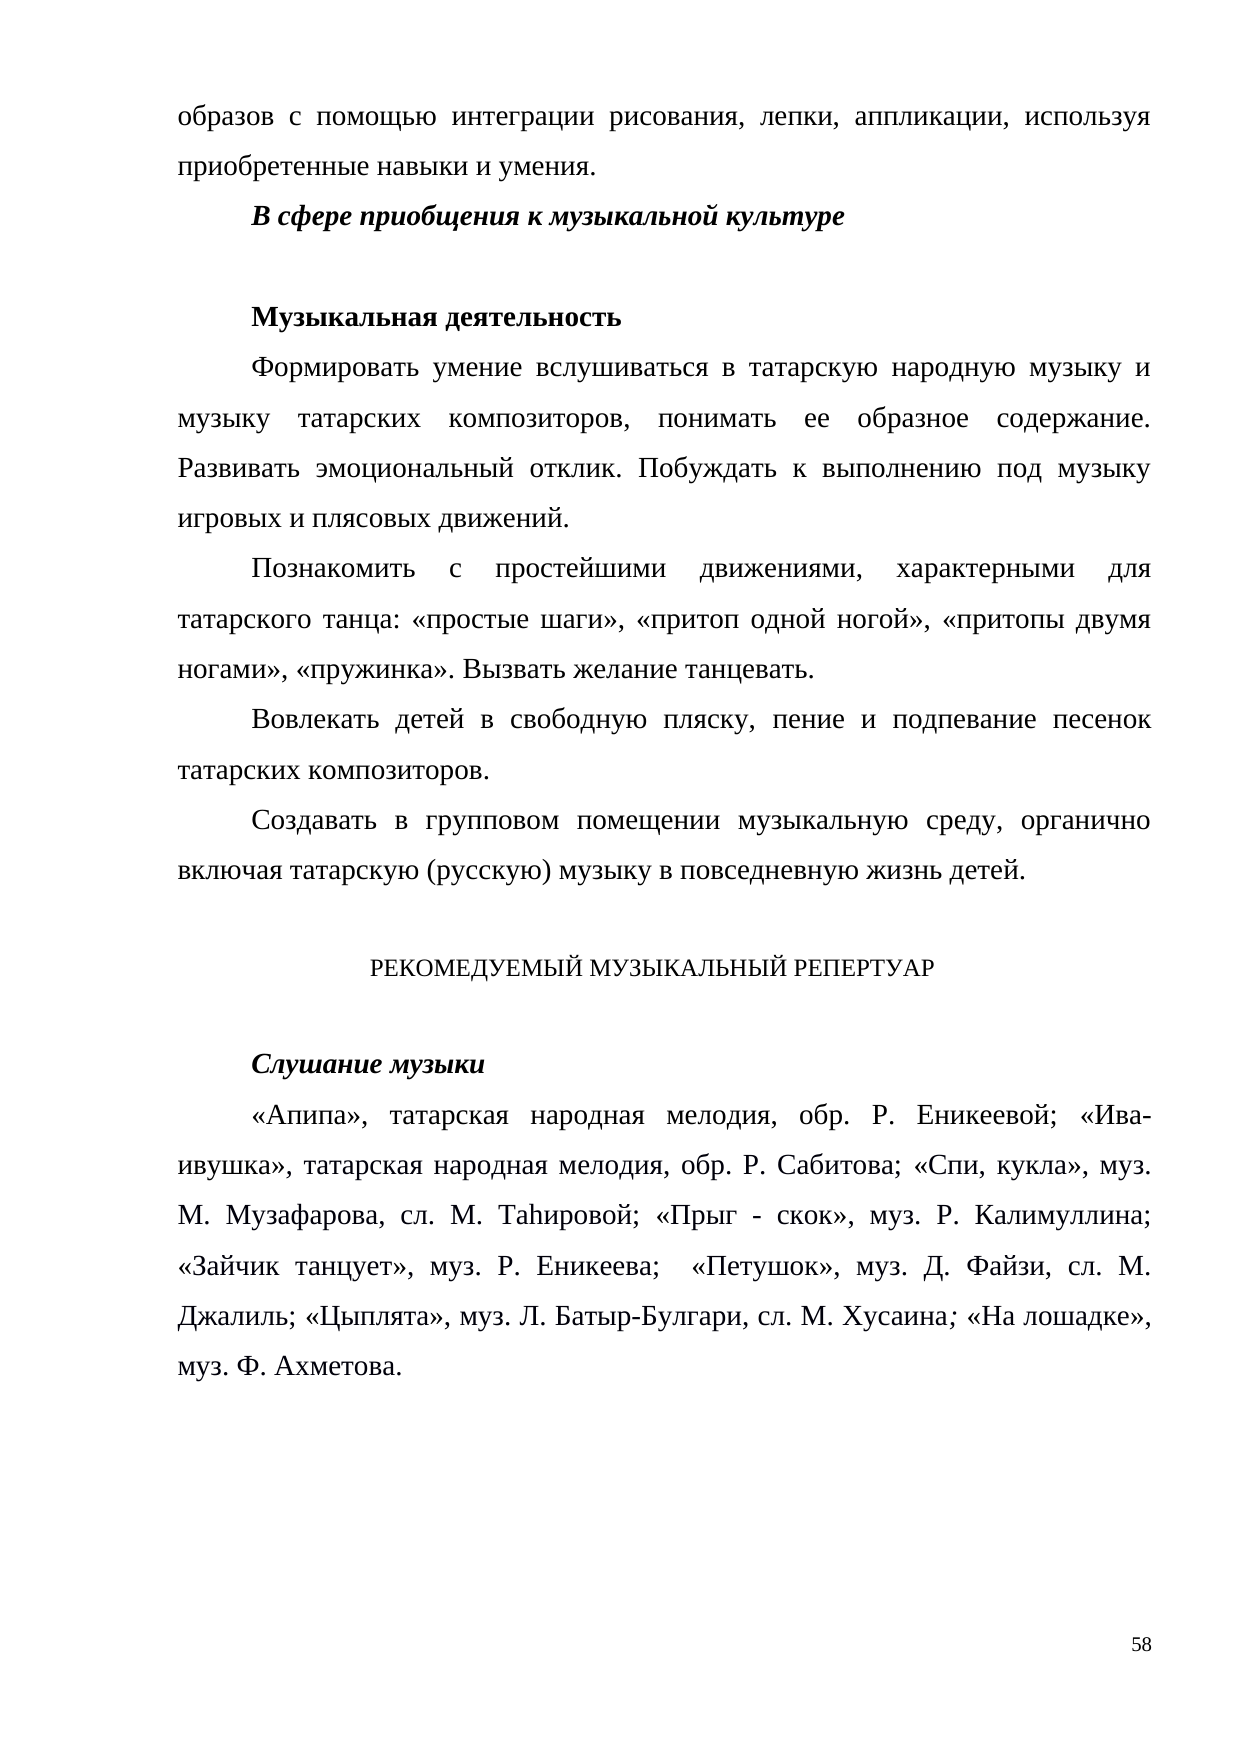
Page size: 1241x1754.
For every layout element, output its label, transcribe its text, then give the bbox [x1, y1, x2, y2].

text Музыкальная деятельность [177, 299, 1152, 333]
subtitle РЕКОМЕДУЕМЫЙ МУЗЫКАЛЬНЫЙ РЕПЕРТУАР [177, 953, 1152, 982]
text «Апипа», татарская народная мелодия, обр. Р. Еникеевой; «Ива-ивушка», татарская народная мелодия, обр. Р. Сабитова; «Спи, кукла», муз. М. Музафарова, сл. М. Таһировой; «Прыг - скок», муз. Р. Калимуллина; «Зайчик танцует», муз. Р. Еникеева;.; «Петушок», муз. Д. Файзи, сл. М. Джалиль; «Цыплята», муз. Л. Батыр-Булгари, сл. М. Хусаина; «На лошадке», муз. Ф. Ахметова. [177, 1097, 1152, 1382]
text Слушание музыки [177, 1047, 1152, 1080]
text В сфере приобщения к музыкальной культуре [177, 198, 1152, 232]
text Создавать в групповом помещении музыкальную среду, органично включая татарскую (русскую) музыку в повседневную жизнь детей. [177, 802, 1152, 886]
text Вовлекать детей в свободную пляску, пение и подпевание песенок татарских композиторов. [177, 702, 1152, 785]
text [177, 98, 1152, 182]
text Формировать умение вслушиваться в татарскую народную музыку и музыку татарских композиторов, понимать ее образное содержание. Развивать эмоциональный отклик. Побуждать к выполнению под музыку игровых и плясовых движений. [177, 349, 1152, 534]
text Познакомить с простейшими движениями, характерными для татарского танца: «простые шаги», «притоп одной ногой», «притопы двумя ногами», «пружинка». Вызвать желание танцевать. [177, 551, 1152, 685]
